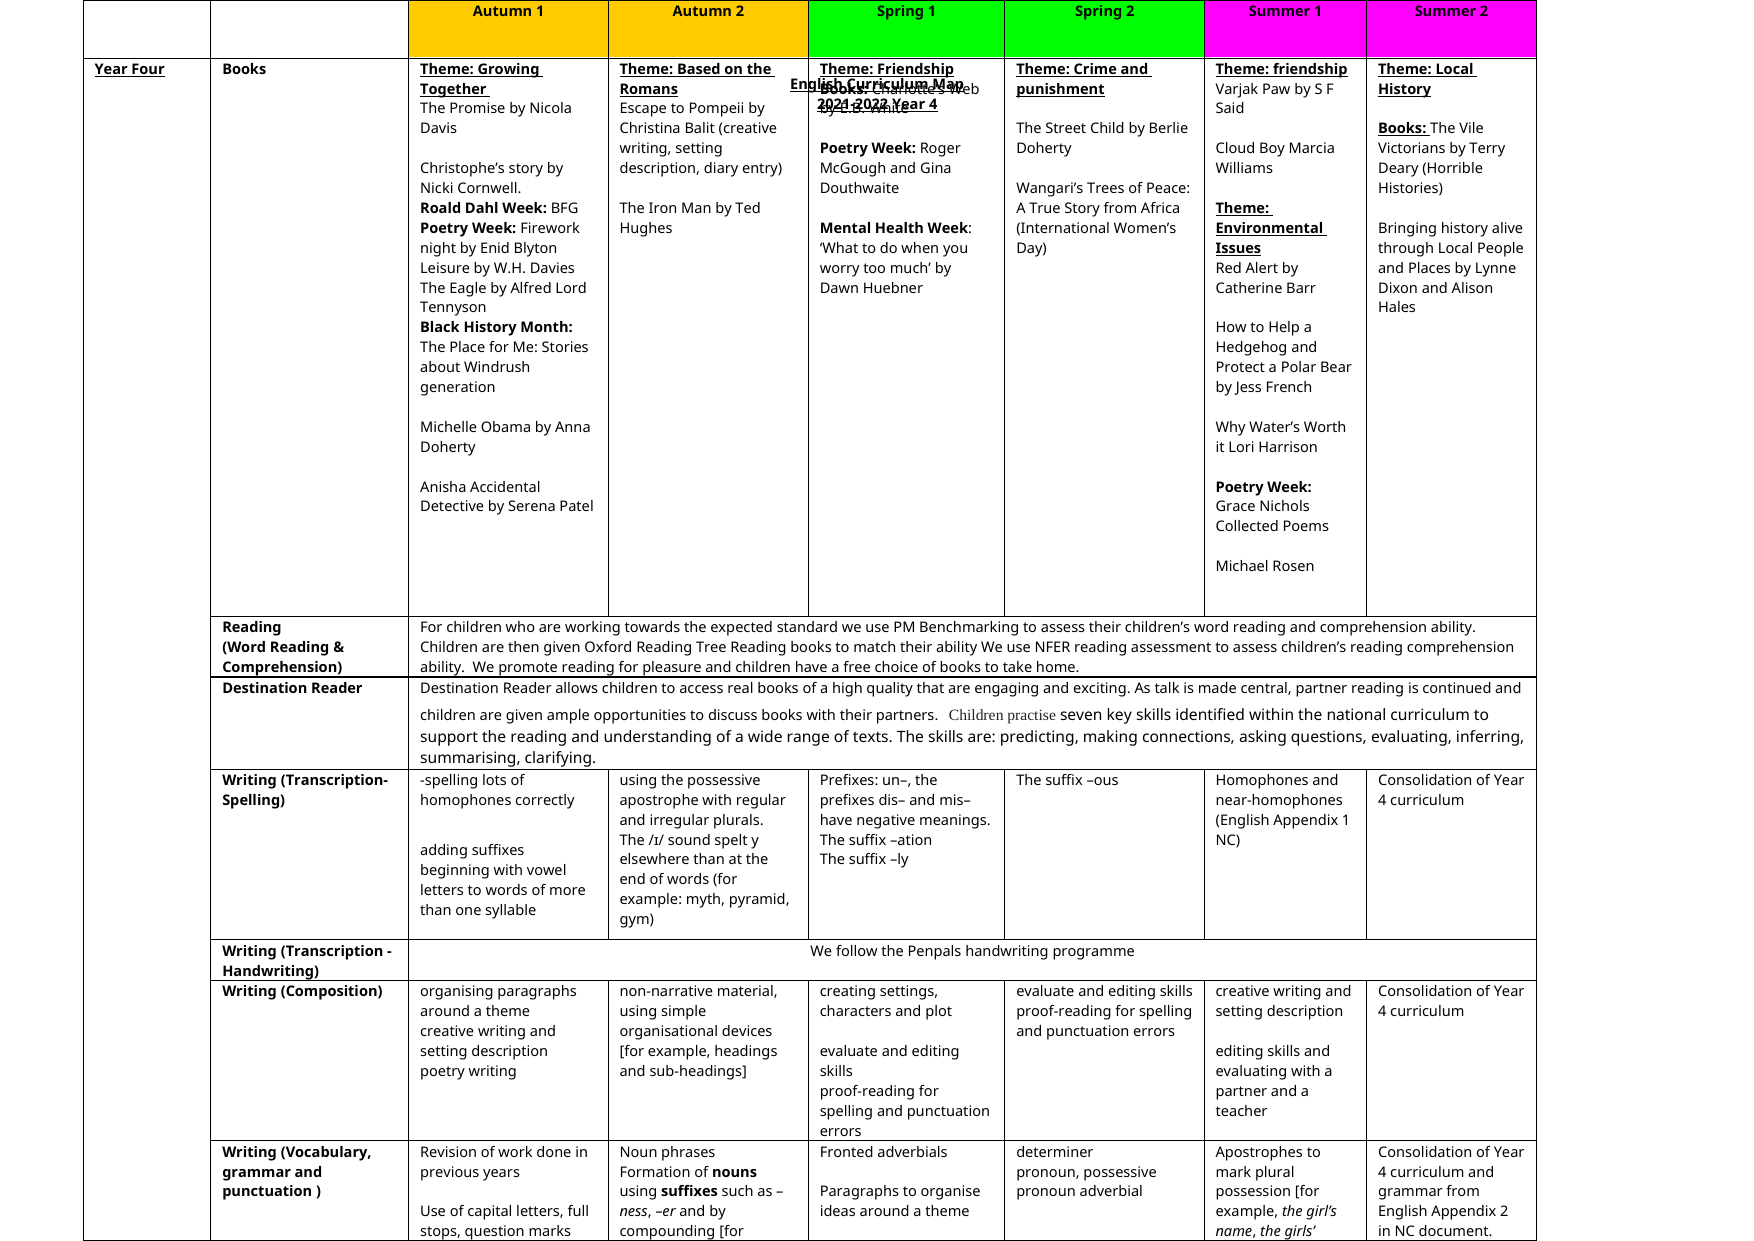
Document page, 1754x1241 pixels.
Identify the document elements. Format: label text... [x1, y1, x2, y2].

table_cell Noun phrases Formation of nouns using suffixes such as –ness, –er and by compounding [for example, whiteboard, superman] Formation of adjectives using suffixes such as –ful, –less Contractions. [609, 1141, 808, 1240]
table_cell -spelling lots of homophones correctly adding suffixes beginning with vowel letters to words of more than one syllable [409, 770, 608, 939]
table_cell The suffix –ous [1005, 770, 1204, 939]
table_cell Year Four [84, 59, 210, 1240]
table_cell Books [211, 59, 408, 616]
table_cell Writing (Transcription - Handwriting) [211, 940, 408, 980]
table_cell Writing (Vocabulary, grammar and punctuation ) [211, 1141, 408, 1240]
table_cell Theme: Local History Books: The Vile Victorians by Terry Deary (Horrible Histories) Bringing history alive through Local People and Places by Lynne Dixon and Alison Hales [1367, 59, 1536, 616]
table_cell Consolidation of Year 4 curriculum [1367, 981, 1536, 1140]
table_cell creating settings, characters and plot evaluate and editing skills proof-reading for spelling and punctuation errors [809, 981, 1004, 1140]
table_cell Reading (Word Reading & Comprehension) [211, 617, 408, 676]
table_cell creative writing and setting description editing skills and evaluating with a partner and a teacher [1205, 981, 1366, 1140]
table_cell Writing (Composition) [211, 981, 408, 1140]
table_header [84, 1, 210, 57]
table_header Autumn 2 [609, 1, 808, 57]
table_header Spring 2 [1005, 1, 1204, 57]
table_cell Consolidation of Year 4 curriculum [1367, 770, 1536, 939]
table_cell non-narrative material, using simple organisational devices [for example, headings and sub-headings] [609, 981, 808, 1140]
table_cell Theme: Based on the Romans Escape to Pompeii by Christina Balit (creative writing, setting description, diary entry) The Iron Man by Ted Hughes [609, 59, 808, 616]
table_cell determiner pronoun, possessive pronoun adverbial [1005, 1141, 1204, 1240]
table_cell evaluate and editing skills proof-reading for spelling and punctuation errors [1005, 981, 1204, 1140]
table_cell Prefixes: un–, the prefixes dis– and mis– have negative meanings. The suffix –ation The suffix –ly [809, 770, 1004, 939]
table_cell Destination Reader allows children to access real books of a high quality that are engaging and exciting. As talk is made central, partner reading is continued and children are given ample opportunities to discuss books with their partners. Children practise seven key skills identified within the national curriculum to support the reading and understanding of a wide range of texts. The skills are: predicting, making connections, asking questions, evaluating, inferring, summarising, clarifying. [409, 678, 1536, 768]
table_header Summer 1 [1205, 1, 1366, 57]
table_header Autumn 1 [409, 1, 608, 57]
table_cell Theme: Growing Together The Promise by Nicola Davis Christophe’s story by Nicki Cornwell. Roald Dahl Week: BFG Poetry Week: Firework night by Enid Blyton Leisure by W.H. Davies The Eagle by Alfred Lord Tennyson Black History Month: The Place for Me: Stories about Windrush generation Michelle Obama by Anna Doherty Anisha Accidental Detective by Serena Patel [409, 59, 608, 616]
table_cell We follow the Penpals handwriting programme [409, 940, 1536, 980]
table_cell Consolidation of Year 4 curriculum and grammar from English Appendix 2 in NC document. [1367, 1141, 1536, 1240]
table_cell Revision of work done in previous years Use of capital letters, full stops, question marks and exclamation marks to demarcate sentences Commas to separate items in a list [409, 1141, 608, 1240]
table_cell Writing (Transcription- Spelling) [211, 770, 408, 939]
table_cell For children who are working towards the expected standard we use PM Benchmarking to assess their children’s word reading and comprehension ability. Children are then given Oxford Reading Tree Reading books to match their ability We use NFER reading assessment to assess children’s reading comprehension ability. We promote reading for pleasure and children have a free choice of books to take home. [409, 617, 1536, 676]
table_cell Homophones and near-homophones (English Appendix 1 NC) [1205, 770, 1366, 939]
table_header [211, 1, 408, 57]
table_cell organising paragraphs around a theme creative writing and setting description poetry writing [409, 981, 608, 1140]
table_cell Theme: Crime and punishment The Street Child by Berlie Doherty Wangari’s Trees of Peace: A True Story from Africa (International Women’s Day) [1005, 59, 1204, 616]
table_header Summer 2 [1367, 1, 1536, 57]
table_cell using the possessive apostrophe with regular and irregular plurals. The /ɪ/ sound spelt y elsewhere than at the end of words (for example: myth, pyramid, gym) [609, 770, 808, 939]
table_cell Apostrophes to mark plural possession [for example, the girl’s name, the girls’ names] [1205, 1141, 1366, 1240]
table_cell Theme: friendship Varjak Paw by S F Said Cloud Boy Marcia Williams Theme: Environmental Issues Red Alert by Catherine Barr How to Help a Hedgehog and Protect a Polar Bear by Jess French Why Water’s Worth it Lori Harrison Poetry Week: Grace Nichols Collected Poems Michael Rosen [1205, 59, 1366, 616]
table_header Spring 1 [809, 1, 1004, 57]
table_cell Theme: Friendship Books: Charlotte’s Web by E.B. White Poetry Week: Roger McGough and Gina Douthwaite Mental Health Week: ‘What to do when you worry too much’ by Dawn Huebner [809, 59, 1004, 616]
table_cell Fronted adverbials Paragraphs to organise ideas around a theme Pronoun and noun [809, 1141, 1004, 1240]
table_cell Destination Reader [211, 678, 408, 768]
